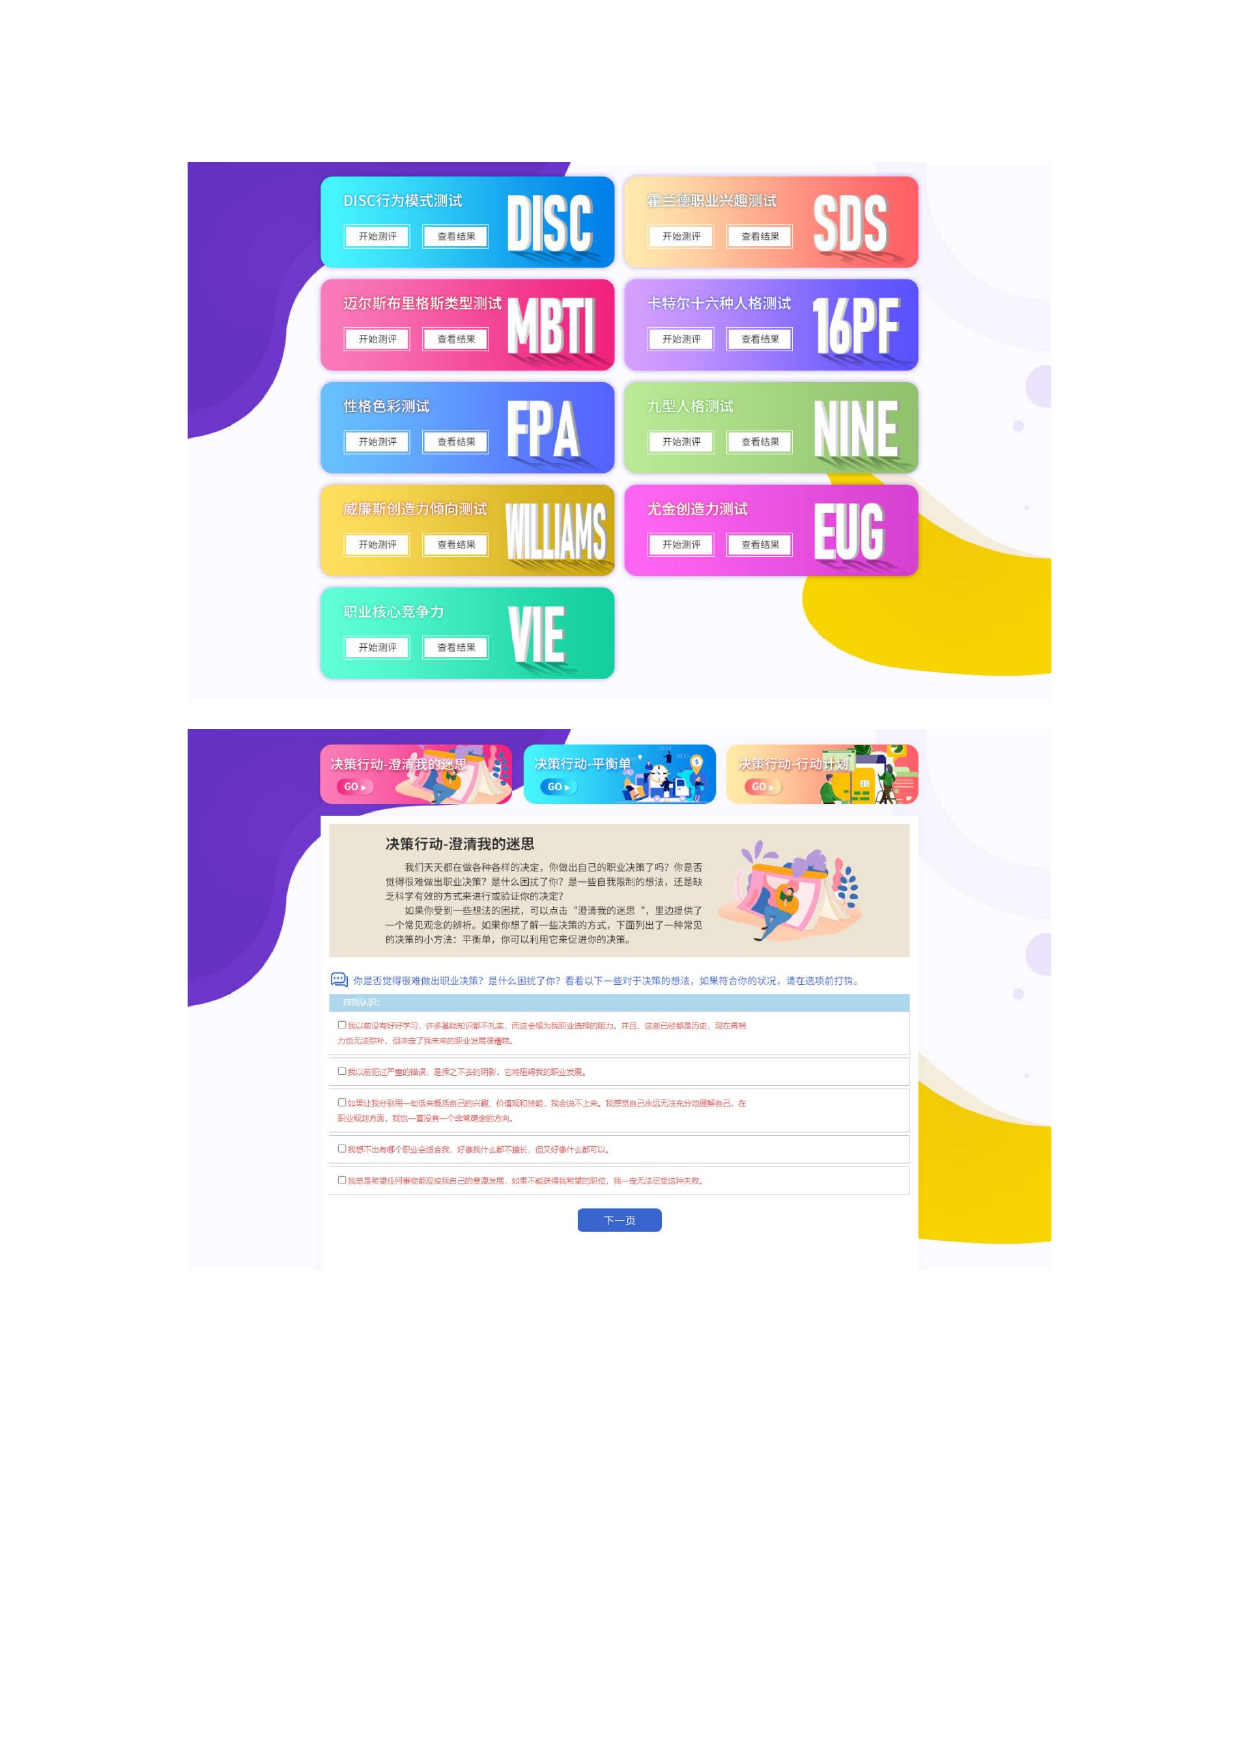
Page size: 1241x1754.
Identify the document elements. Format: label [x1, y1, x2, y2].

picture [187, 162, 1052, 702]
picture [187, 729, 1052, 1270]
